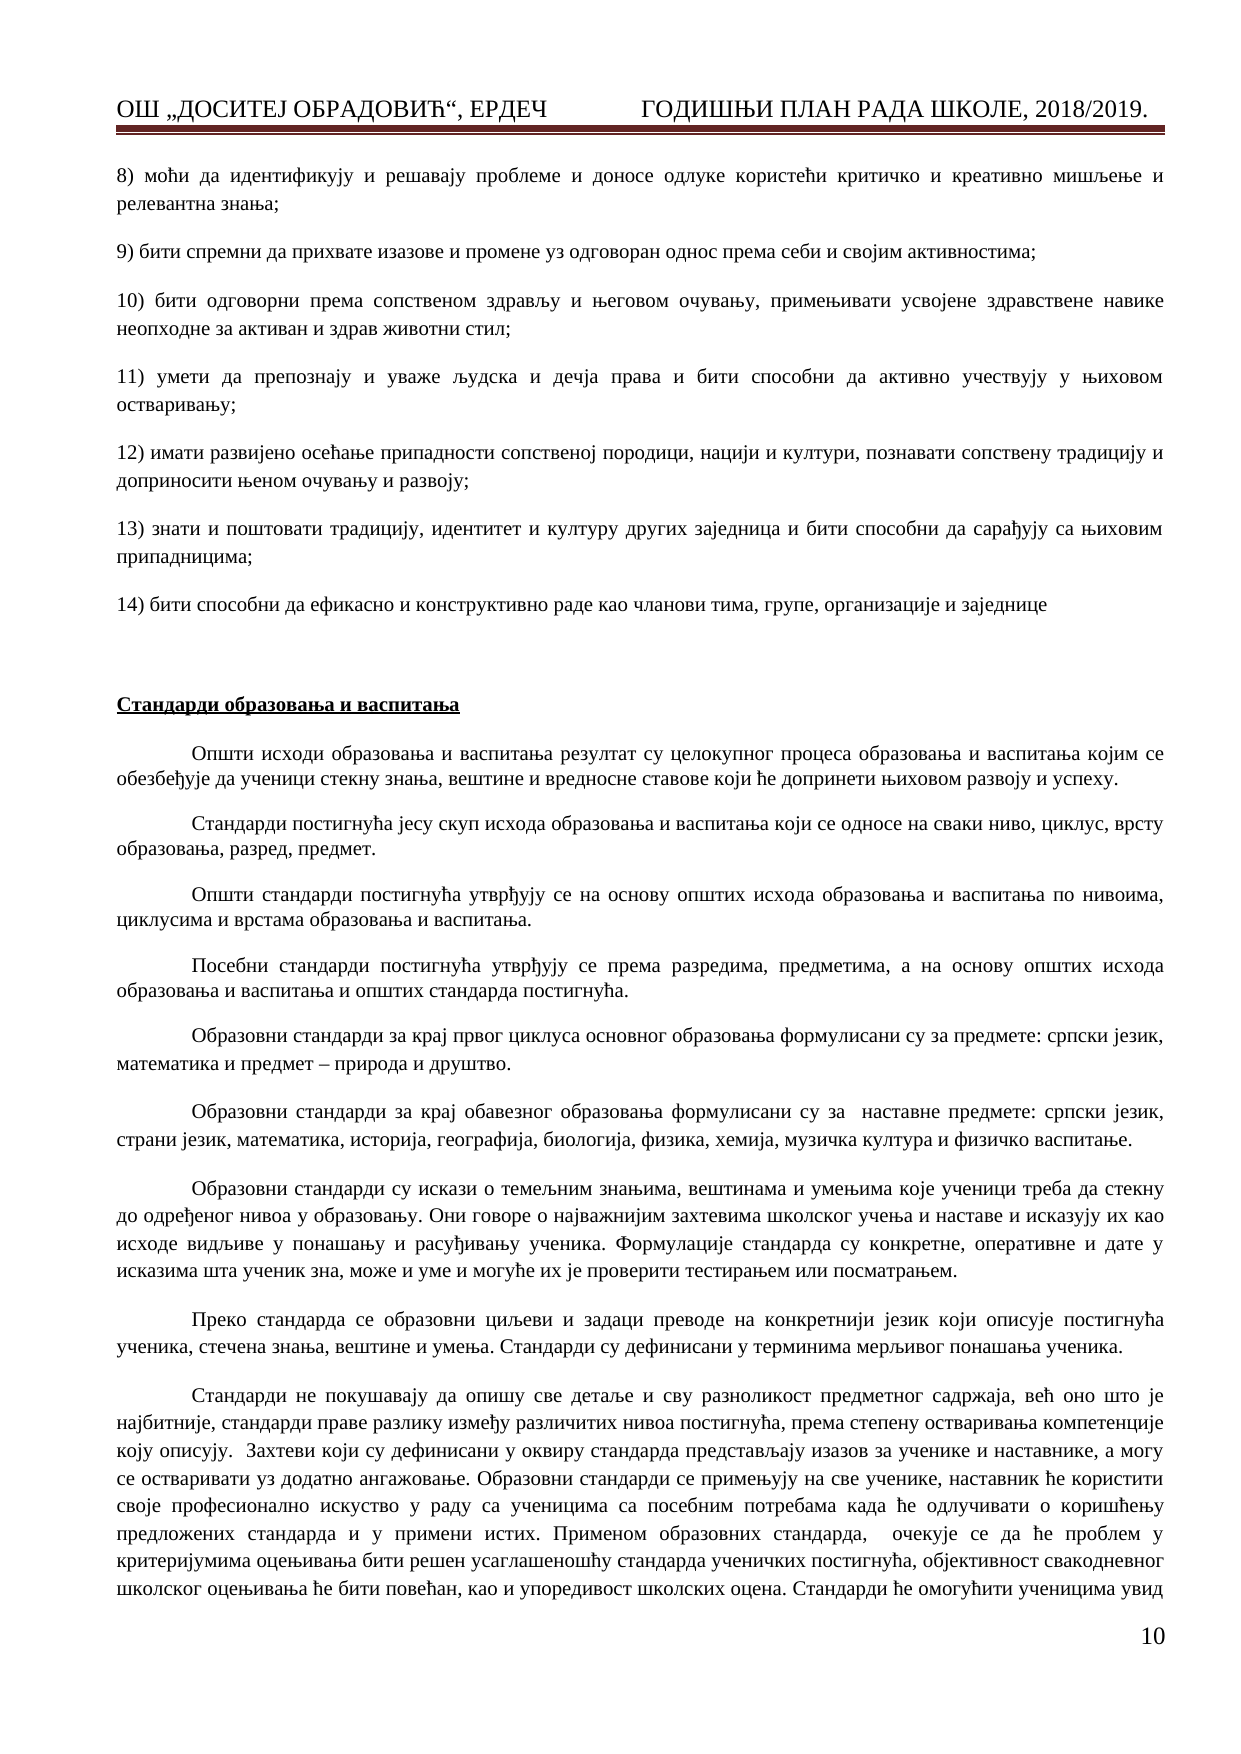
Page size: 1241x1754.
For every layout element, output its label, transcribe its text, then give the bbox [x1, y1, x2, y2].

text 8) моћи да идентификују и решавају проблеме и доносе одлуке користећи критичко и креативно мишљење и релевантна знања; [116, 163, 1165, 215]
text Преко стандарда се образовни циљеви и задаци преводе на конкретнији језик који описује постигнућа ученика, стечена знања, вештине и умења. Стандарди су дефинисани у терминима мерљивог понашања ученика. [116, 1307, 1165, 1358]
text 12) имати развијено осећање припадности сопственој породици, нацији и култури, познавати сопствену традицију и доприносити њеном очувању и развоју; [116, 440, 1165, 492]
text 11) умети да препознају и уваже људска и дечја права и бити способни да активно учествују у њиховом остваривању; [116, 364, 1165, 416]
text Образовни стандарди су искази о темељним знањима, вештинама и умењима које ученици треба да стекну до одређеног нивоа у образовању. Они говоре о најважнијим захтевима школског учења и наставе и исказују их као исходе видљиве у понашању и расуђивању ученика. Формулације стандарда су конкретне, оперативне и дате у исказима шта ученик зна, може и уме и могуће их је проверити тестирањем или посматрањем. [116, 1175, 1165, 1282]
text Општи исходи образовања и васпитања резултат су целокупног процеса образовања и васпитања којим се обезбеђује да ученици стекну знања, вештине и вредносне ставове који ће допринети њиховом развоју и успеху. [116, 740, 1165, 790]
text 10) бити одговорни према сопственом здрављу и његовом очувању, примењивати усвојене здравствене навике неопходне за активан и здрав животни стил; [116, 288, 1165, 339]
text Посебни стандарди постигнућа утврђују се према разредима, предметима, а на основу општих исхода образовања и васпитања и општих стандарда постигнућа. [116, 952, 1165, 1002]
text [116, 1383, 1165, 1600]
text 13) знати и поштовати традицију, идентитет и културу других заједница и бити способни да сарађују са њиховим припадницима; [116, 516, 1165, 568]
text Образовни стандарди за крај првог циклуса основног образовања формулисани су за предмете: српски језик, математика и предмет – природа и друштво. [116, 1023, 1165, 1075]
text Стандарди образовања и васпитања [116, 692, 1165, 716]
text 14) бити способни да ефикасно и конструктивно раде као чланови тима, групе, организације и заједнице [116, 592, 1165, 616]
text Општи стандарди постигнућа утврђују се на основу општих исхода образовања и васпитања по нивоима, циклусима и врстама образовања и васпитања. [116, 882, 1165, 932]
text Стандарди постигнућа јесу скуп исхода образовања и васпитања који се односе на сваки ниво, циклус, врсту образовања, разред, предмет. [116, 811, 1165, 861]
text 9) бити спремни да прихвате изазове и промене уз одговоран однос према себи и својим активностима; [116, 239, 1165, 263]
text Образовни стандарди за крај обавезног образовања формулисани су за наставне предмете: српски језик, страни језик, математика, историја, географија, биологија, физика, хемија, музичка култура и физичко васпитање. [116, 1099, 1165, 1151]
